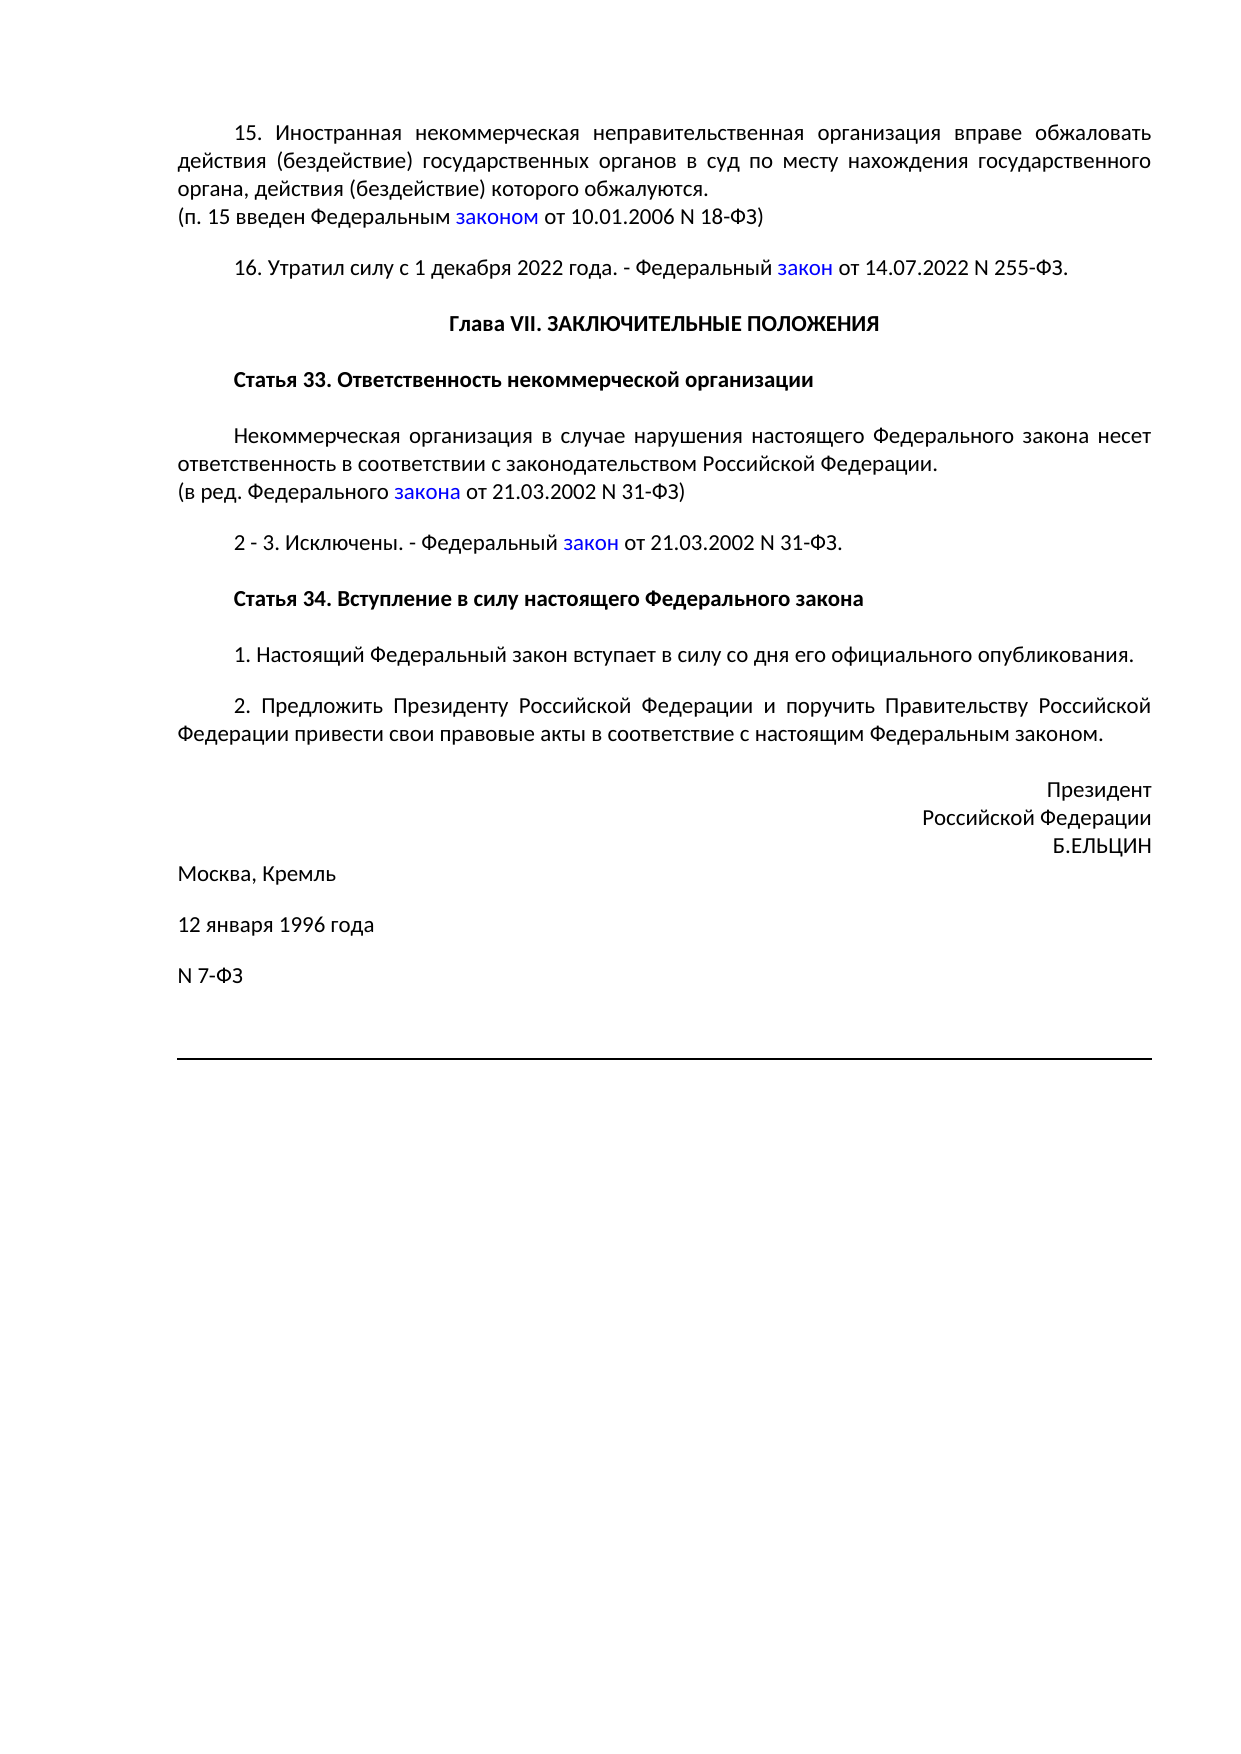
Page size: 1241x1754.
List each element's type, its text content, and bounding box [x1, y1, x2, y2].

text 16. Утратил силу с 1 декабря 2022 года. - Федеральный закон от 14.07.2022 N 255-ФЗ. [177, 253, 1152, 281]
text Президент [177, 775, 1152, 803]
text 15. Иностранная некоммерческая неправительственная организация вправе обжаловать действия (бездействие) государственных органов в суд по месту нахождения государственного органа, действия (бездействие) которого обжалуются. [177, 118, 1152, 202]
text Москва, Кремль [177, 859, 1152, 887]
text Некоммерческая организация в случае нарушения настоящего Федерального закона несет ответственность в соответствии с законодательством Российской Федерации. [177, 421, 1152, 477]
text Российской Федерации [177, 803, 1152, 831]
text (в ред. Федерального закона от 21.03.2002 N 31-ФЗ) [177, 477, 1152, 505]
title Статья 34. Вступление в силу настоящего Федерального закона [177, 584, 1152, 612]
text 1. Настоящий Федеральный закон вступает в силу со дня его официального опубликования. [177, 640, 1152, 668]
title Статья 33. Ответственность некоммерческой организации [177, 365, 1152, 393]
text 12 января 1996 года [177, 910, 1152, 938]
title Глава VII. ЗАКЛЮЧИТЕЛЬНЫЕ ПОЛОЖЕНИЯ [177, 309, 1152, 337]
text 2. Предложить Президенту Российской Федерации и поручить Правительству Российской Федерации привести свои правовые акты в соответствие с настоящим Федеральным законом. [177, 691, 1152, 747]
text Б.ЕЛЬЦИН [177, 831, 1152, 859]
text (п. 15 введен Федеральным законом от 10.01.2006 N 18-ФЗ) [177, 202, 1152, 230]
text 2 - 3. Исключены. - Федеральный закон от 21.03.2002 N 31-ФЗ. [177, 528, 1152, 556]
text N 7-ФЗ [177, 961, 1152, 989]
